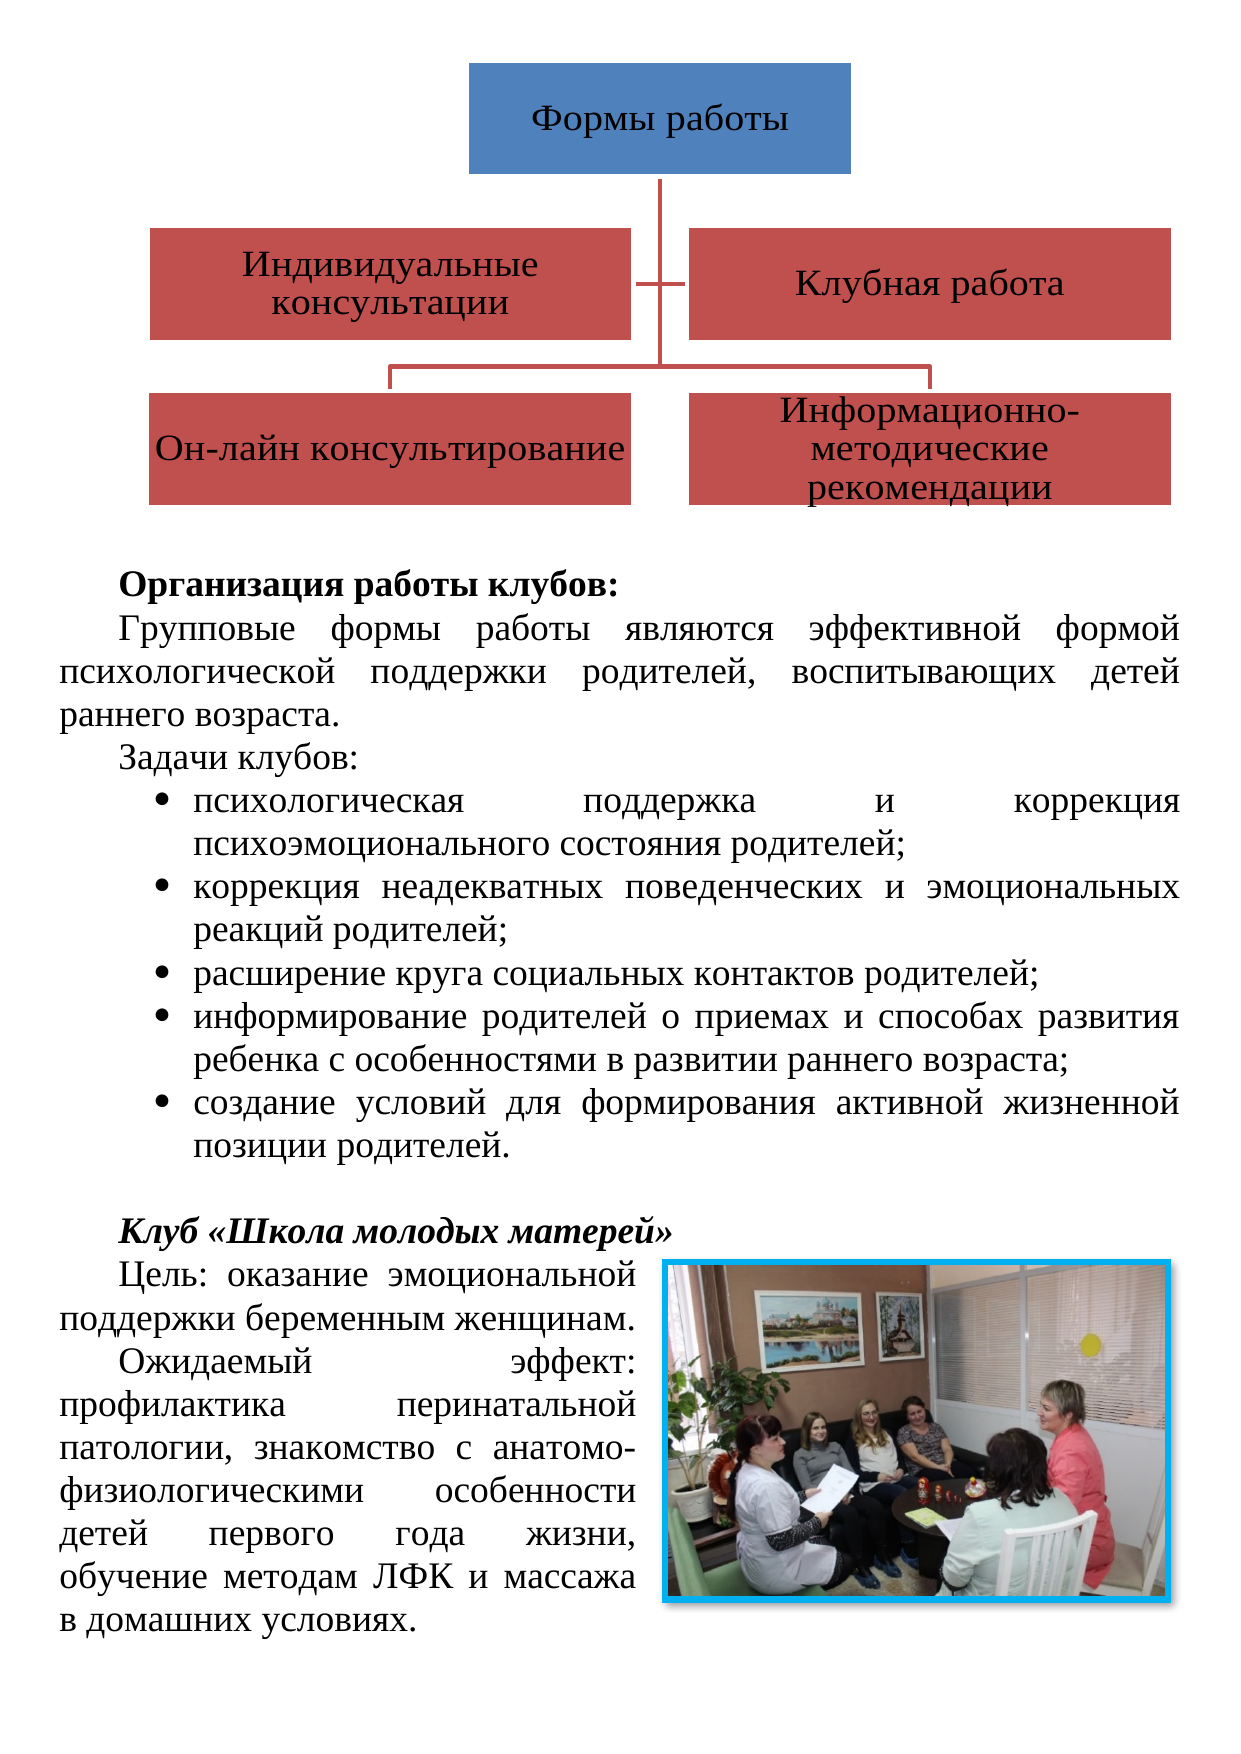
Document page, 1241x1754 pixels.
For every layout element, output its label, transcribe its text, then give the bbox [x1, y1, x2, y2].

list расширение круга социальных контактов родителей; [156, 950, 1181, 993]
text Цель: оказание эмоциональной поддержки беременным женщинам. [59, 1252, 1181, 1338]
text Организация работы клубов: [59, 562, 1181, 605]
text Групповые формы работы являются эффективной формой психологической поддержки родителей, воспитывающих детей раннего возраста. [59, 605, 1181, 734]
list создание условий для формирования активной жизненной позиции родителей. [156, 1079, 1181, 1166]
list психологическая поддержка и коррекция психоэмоционального состояния родителей; [156, 777, 1181, 864]
text Задачи клубов: [59, 734, 1181, 777]
text Клуб «Школа молодых матерей» [59, 1209, 1181, 1252]
list коррекция неадекватных поведенческих и эмоциональных реакций родителей; [156, 864, 1181, 950]
text Ожидаемый эффект: профилактика перинатальной патологии, знакомство с анатомо-физиологическими особенности детей первого года жизни, обучение методам ЛФК и массажа в домашних условиях. [59, 1338, 1181, 1640]
list информирование родителей о приемах и способах развития ребенка с особенностями в развитии раннего возраста; [156, 993, 1181, 1079]
